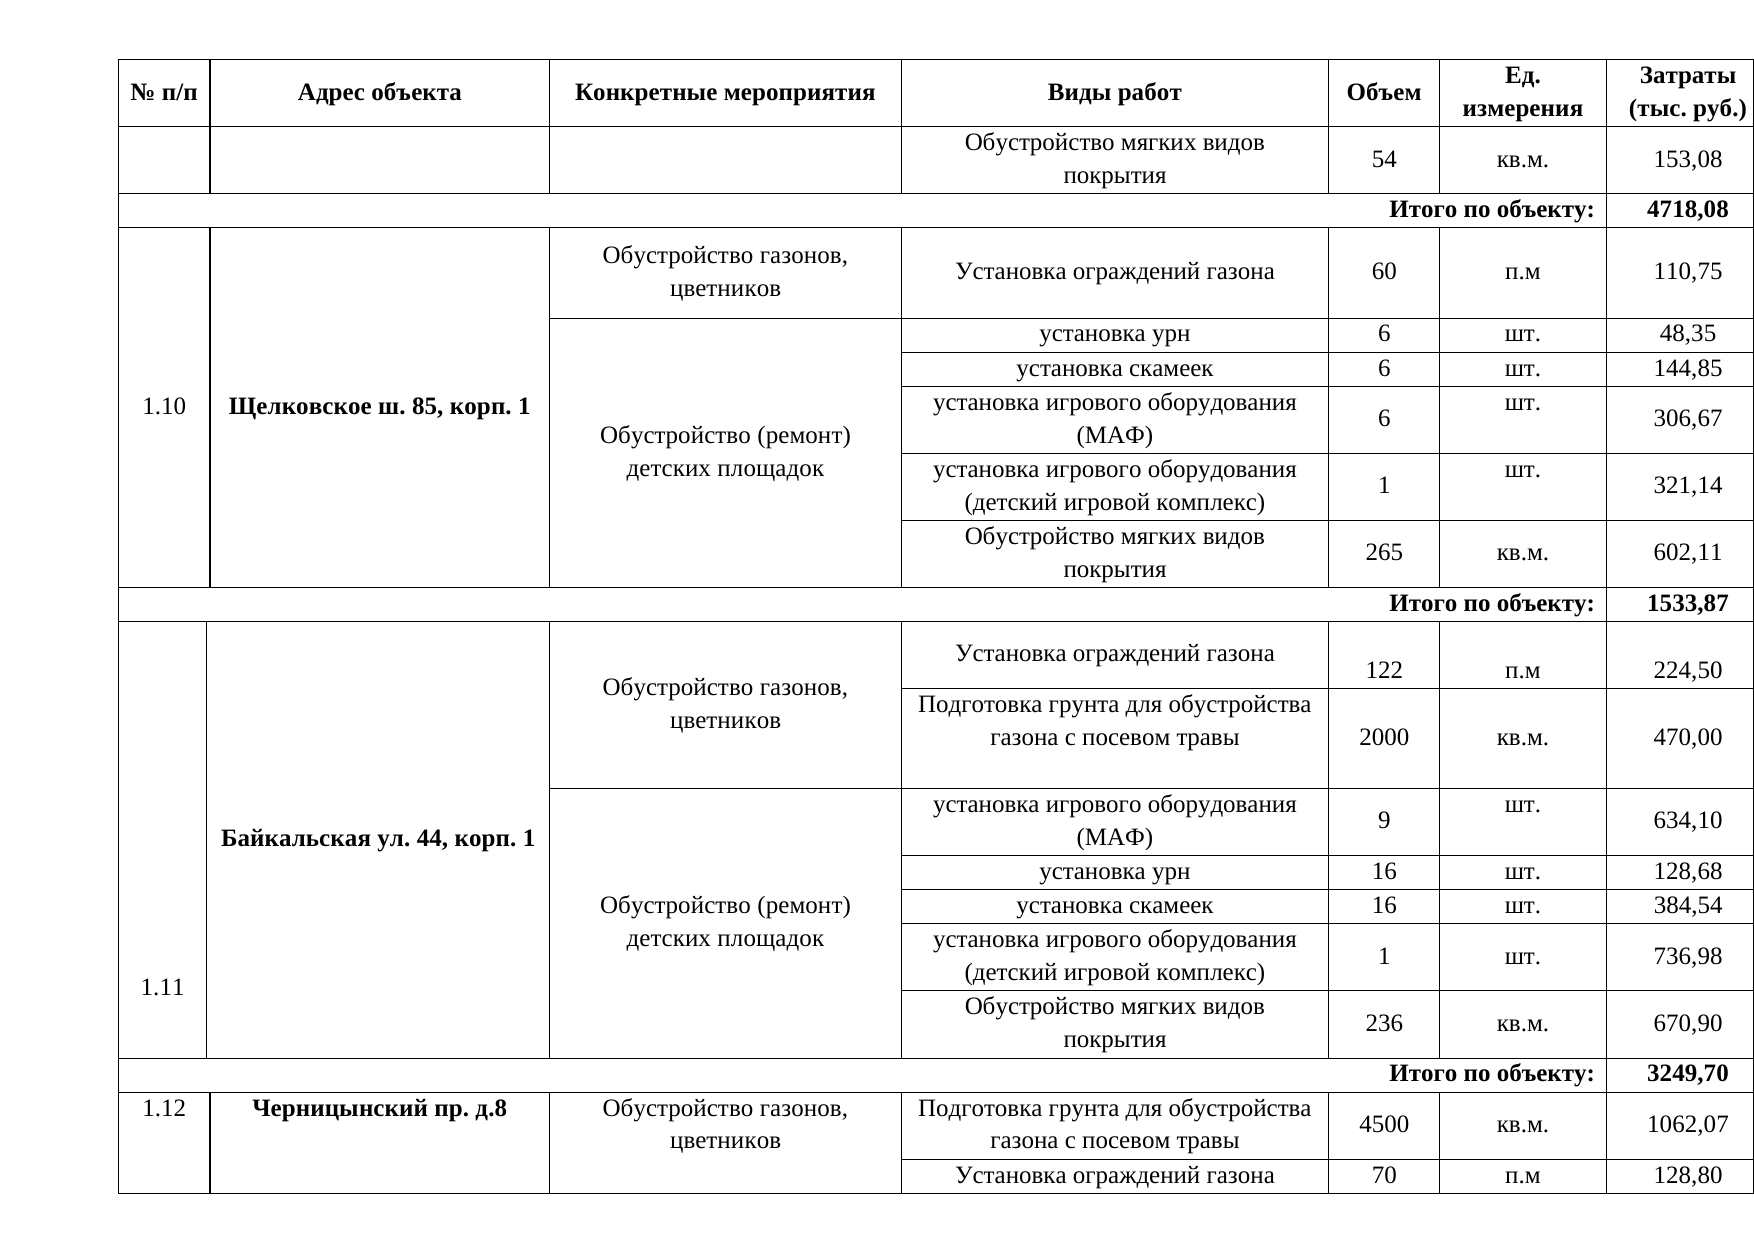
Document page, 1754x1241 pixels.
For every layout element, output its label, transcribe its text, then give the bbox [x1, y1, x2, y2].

table_cell п.м [1440, 228, 1606, 317]
table_header Виды работ [902, 60, 1328, 126]
table_cell установка урн [902, 856, 1328, 889]
table_cell шт. [1440, 387, 1606, 453]
table_cell 6 [1329, 387, 1439, 453]
table_cell кв.м. [1440, 689, 1606, 788]
table_cell Обустройство газонов, цветников [550, 1093, 901, 1193]
table_cell шт. [1440, 789, 1606, 855]
table_cell 60 [1329, 228, 1439, 317]
table_cell шт. [1440, 890, 1606, 923]
table_cell Обустройство газонов, цветников [550, 622, 901, 788]
table_cell кв.м. [1440, 127, 1606, 193]
table_header Объем [1329, 60, 1439, 126]
table_cell Байкальская ул. 44, корп. 1 [207, 622, 549, 1057]
table_cell установка игрового оборудования (МАФ) [902, 387, 1328, 453]
table_cell кв.м. [1440, 1093, 1606, 1159]
table_cell установка игрового оборудования (МАФ) [902, 789, 1328, 855]
table_cell 16 [1329, 856, 1439, 889]
table_cell 54 [1329, 127, 1439, 193]
table_cell 224,50 [1607, 622, 1753, 688]
table_cell 144,85 [1607, 353, 1753, 386]
table_cell 384,54 [1607, 890, 1753, 923]
table_cell Черницынский пр. д.8 [211, 1093, 549, 1193]
table_cell Обустройство (ремонт) детских площадок [550, 789, 901, 1057]
table_cell 9 [1329, 789, 1439, 855]
table_cell п.м [1440, 622, 1606, 688]
table_cell 16 [1329, 890, 1439, 923]
table_cell 1533,87 [1607, 588, 1753, 621]
table_cell 6 [1329, 353, 1439, 386]
table_cell 128,80 [1607, 1160, 1753, 1193]
table_cell 4500 [1329, 1093, 1439, 1159]
table_cell 110,75 [1607, 228, 1753, 317]
table_cell Подготовка грунта для обустройства газона с посевом травы [902, 689, 1328, 788]
table_cell установка игрового оборудования (детский игровой комплекс) [902, 924, 1328, 990]
table_cell Итого по объекту: [119, 194, 1606, 227]
table_cell Обустройство мягких видов покрытия [902, 127, 1328, 193]
table_cell шт. [1440, 454, 1606, 520]
table_cell кв.м. [1440, 521, 1606, 587]
table_cell Установка ограждений газона [902, 1160, 1328, 1193]
table_header № п/п [119, 60, 209, 126]
table_cell шт. [1440, 924, 1606, 990]
table_header Конкретные мероприятия [550, 60, 901, 126]
table_cell Подготовка грунта для обустройства газона с посевом травы [902, 1093, 1328, 1159]
table_cell 122 [1329, 622, 1439, 688]
table_cell 321,14 [1607, 454, 1753, 520]
table_cell 4718,08 [1607, 194, 1753, 227]
table_cell шт. [1440, 856, 1606, 889]
table_cell 3249,70 [1607, 1059, 1753, 1092]
table_cell 470,00 [1607, 689, 1753, 788]
table_cell 736,98 [1607, 924, 1753, 990]
table_cell 265 [1329, 521, 1439, 587]
table_cell 1.12 [119, 1093, 209, 1193]
table_cell установка скамеек [902, 890, 1328, 923]
table_cell 128,68 [1607, 856, 1753, 889]
table_cell шт. [1440, 319, 1606, 352]
table_cell 1062,07 [1607, 1093, 1753, 1159]
table_cell Установка ограждений газона [902, 228, 1328, 317]
table_cell 2000 [1329, 689, 1439, 788]
table_cell 236 [1329, 991, 1439, 1057]
table_cell установка скамеек [902, 353, 1328, 386]
table_cell 306,67 [1607, 387, 1753, 453]
table_cell 48,35 [1607, 319, 1753, 352]
table_cell 1.10 [119, 228, 209, 587]
table_cell установка урн [902, 319, 1328, 352]
table_header Ед. измерения [1440, 60, 1606, 126]
table_cell 1 [1329, 454, 1439, 520]
table_cell шт. [1440, 353, 1606, 386]
table_cell Обустройство мягких видов покрытия [902, 991, 1328, 1057]
table_cell 6 [1329, 319, 1439, 352]
table_header Затраты (тыс. руб.) [1607, 60, 1753, 126]
table_cell 1 [1329, 924, 1439, 990]
table_cell 670,90 [1607, 991, 1753, 1057]
table_cell 634,10 [1607, 789, 1753, 855]
table_cell Обустройство мягких видов покрытия [902, 521, 1328, 587]
table_cell 1.11 [119, 622, 206, 1057]
table_cell Обустройство (ремонт) детских площадок [550, 319, 901, 587]
table_cell Итого по объекту: [119, 588, 1606, 621]
table_cell 153,08 [1607, 127, 1753, 193]
table_cell установка игрового оборудования (детский игровой комплекс) [902, 454, 1328, 520]
table_cell кв.м. [1440, 991, 1606, 1057]
table_cell Обустройство газонов, цветников [550, 228, 901, 317]
table_cell Установка ограждений газона [902, 622, 1328, 688]
table_header Адрес объекта [211, 60, 549, 126]
table_cell п.м [1440, 1160, 1606, 1193]
table_cell 602,11 [1607, 521, 1753, 587]
table_cell Итого по объекту: [119, 1059, 1606, 1092]
table_cell Щелковское ш. 85, корп. 1 [211, 228, 549, 587]
table_cell 70 [1329, 1160, 1439, 1193]
